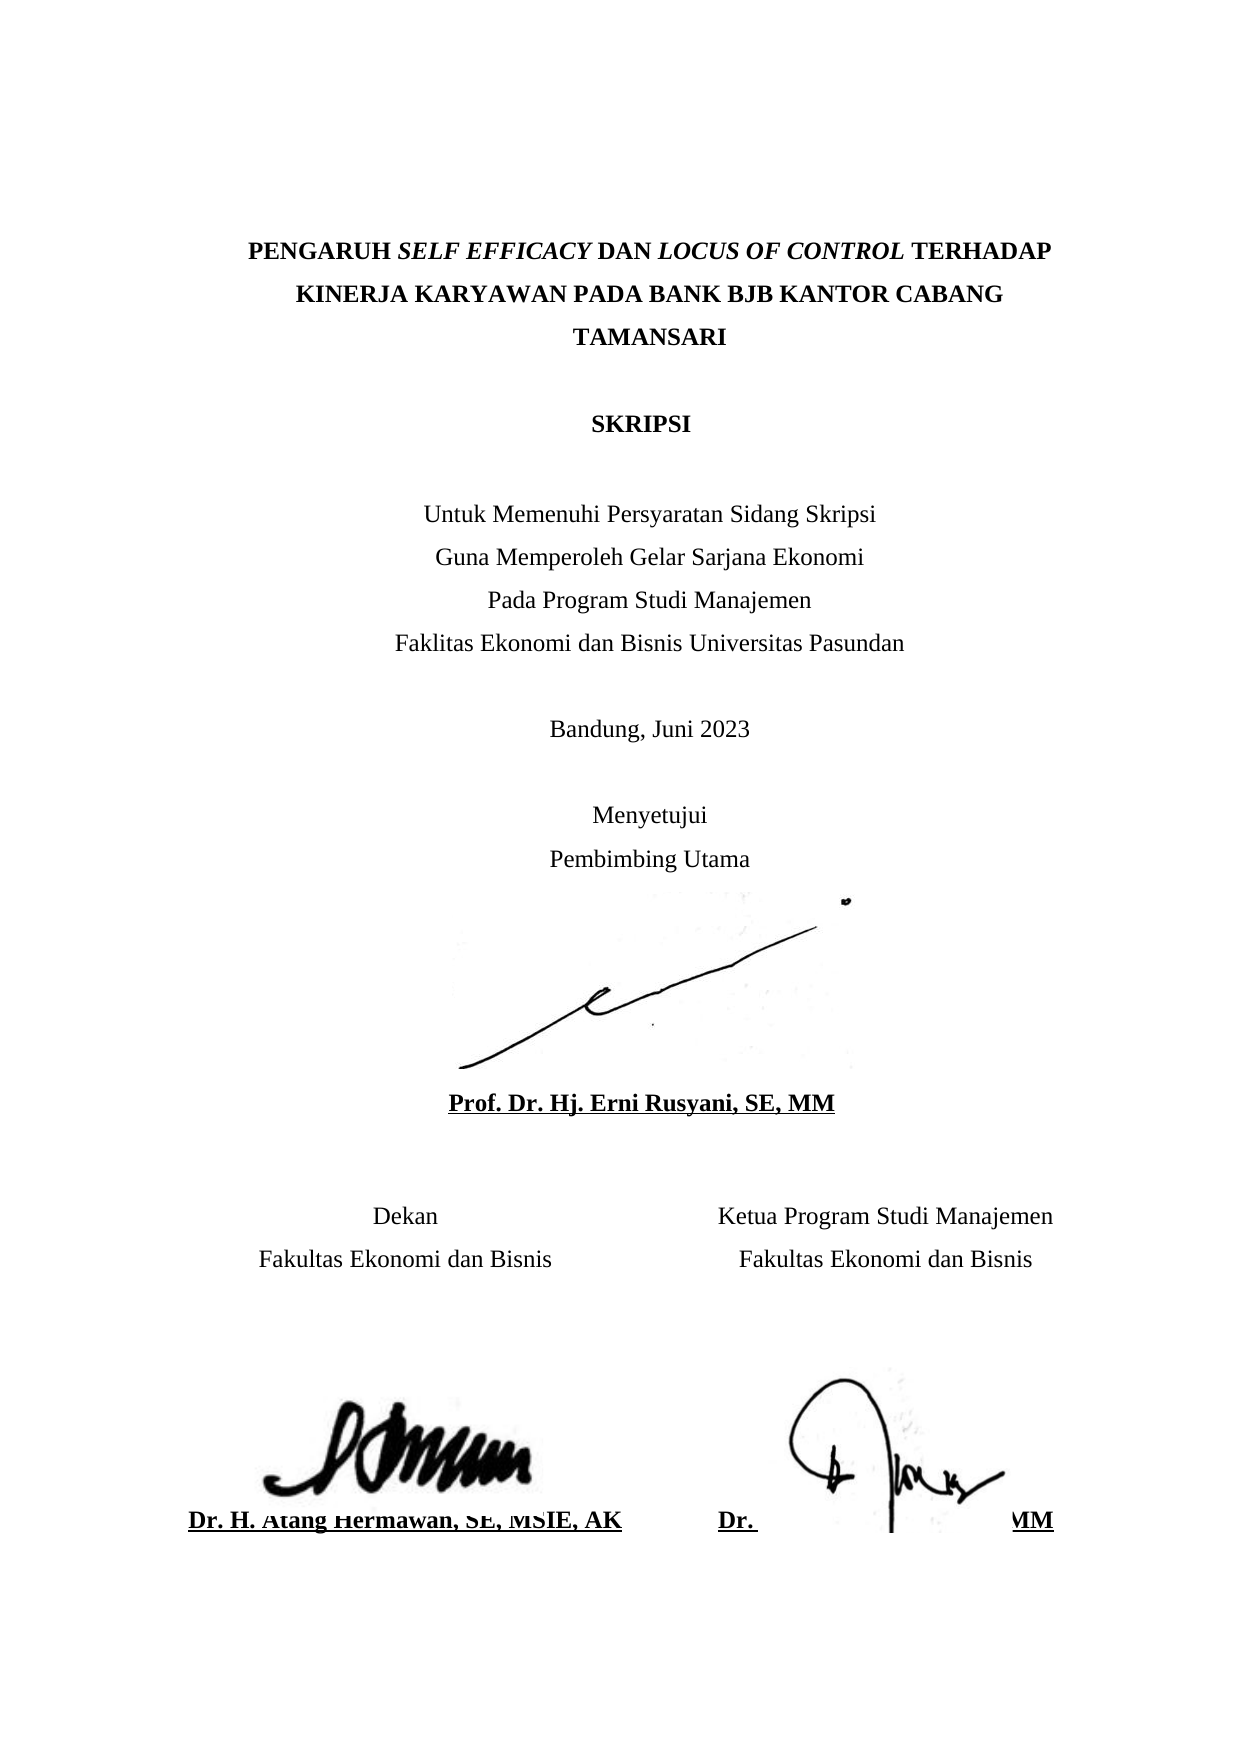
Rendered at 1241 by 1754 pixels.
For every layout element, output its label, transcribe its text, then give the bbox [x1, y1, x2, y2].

text Pembimbing Utama [236, 844, 1063, 872]
text Faklitas Ekonomi dan Bisnis Universitas Pasundan [236, 628, 1063, 657]
subtitle SKRIPSI [401, 409, 881, 437]
picture [758, 1367, 1013, 1533]
table_header Dekan Fakultas Ekonomi dan Bisnis [167, 1201, 670, 1367]
text Prof. Dr. Hj. Erni Rusyani, SE, MM [402, 1088, 881, 1117]
text Guna Memperoleh Gelar Sarjana Ekonomi [236, 542, 1063, 571]
picture [452, 892, 855, 1069]
text Menyetujui [236, 801, 1063, 829]
text PENGARUH SELF EFFICACY DAN LOCUS OF CONTROL TERHADAP KINERJA KARYAWAN PADA BANK BJB KANTOR CABANG TAMANSARI [236, 236, 1063, 351]
table_cell Dr. H. Heru Setiawan, SE, MM [670, 1367, 1074, 1547]
table_cell Dr. H. Atang Hermawan, SE, MSIE, AK [167, 1367, 670, 1547]
text Untuk Memenuhi Persyaratan Sidang Skripsi [236, 499, 1063, 527]
text Bandung, Juni 2023 [236, 714, 1063, 743]
text Pada Program Studi Manajemen [236, 585, 1063, 614]
table_header Ketua Program Studi Manajemen Fakultas Ekonomi dan Bisnis [670, 1201, 1074, 1367]
picture [250, 1367, 544, 1516]
